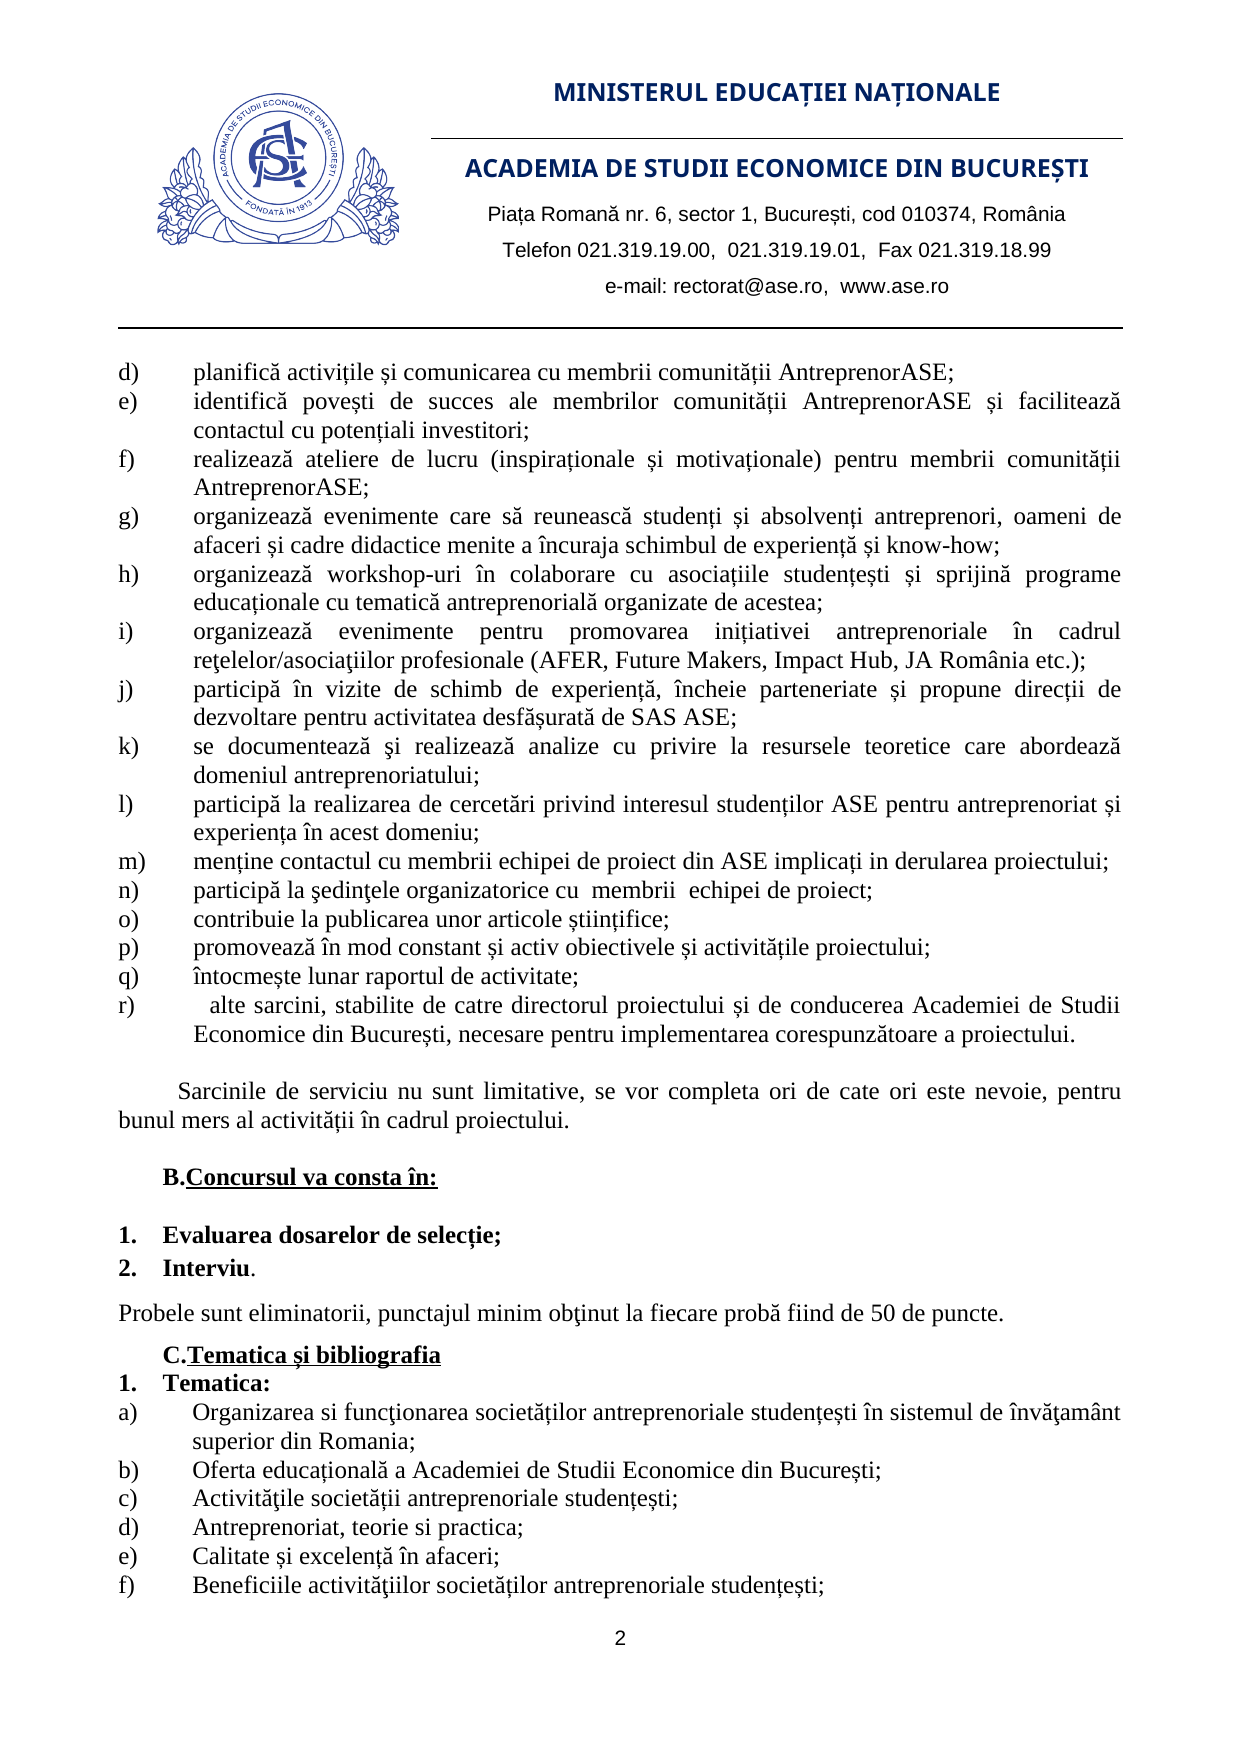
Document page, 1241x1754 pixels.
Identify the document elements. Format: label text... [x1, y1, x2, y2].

text j) participă în vizite de schimb de experiență, încheie parteneriate și propune direcții de dezvoltare pentru activitatea desfășurată de SAS ASE; [118, 674, 1122, 731]
text k) se documentează şi realizează analize cu privire la resursele teoretice care abordează domeniul antreprenoriatului; [118, 731, 1122, 789]
text o) contribuie la publicarea unor articole științifice; [118, 904, 1122, 932]
list Evaluarea dosarelor de selecție; [118, 1220, 1122, 1249]
text c) Activităţile societății antreprenoriale studențești; [118, 1483, 1122, 1512]
text b) Oferta educațională a Academiei de Studii Economice din București; [118, 1455, 1122, 1483]
text B.Concursul va consta în: [118, 1162, 1122, 1191]
text h) organizează workshop-uri în colaborare cu asociațiile studențești și sprijină programe educaționale cu tematică antreprenorială organizate de acestea; [118, 559, 1122, 616]
text m) menține contactul cu membrii echipei de proiect din ASE implicați in derularea proiectului; [118, 846, 1122, 875]
text e) Calitate și excelență în afaceri; [118, 1541, 1122, 1570]
text d) planifică activițile și comunicarea cu membrii comunității AntreprenorASE; [118, 357, 1122, 386]
text d) Antreprenoriat, teorie si practica; [118, 1512, 1122, 1541]
text l) participă la realizarea de cercetări privind interesul studenților ASE pentru antreprenoriat și experiența în acest domeniu; [118, 789, 1122, 846]
text f) realizează ateliere de lucru (inspiraționale și motivaționale) pentru membrii comunității AntreprenorASE; [118, 444, 1122, 501]
list Interviu. [118, 1253, 1122, 1282]
text a) Organizarea si funcţionarea societăților antreprenoriale studențești în sistemul de învăţamânt superior din Romania; [118, 1397, 1122, 1455]
text C.Tematica și bibliografia [118, 1340, 1122, 1368]
text q) întocmește lunar raportul de activitate; [118, 961, 1122, 990]
text g) organizează evenimente care să reunească studenți și absolvenți antreprenori, oameni de afaceri și cadre didactice menite a încuraja schimbul de experiență și know-how; [118, 501, 1122, 559]
text n) participă la şedinţele organizatorice cu membrii echipei de proiect; [118, 875, 1122, 904]
text e) identifică povești de succes ale membrilor comunității AntreprenorASE și facilitează contactul cu potențiali investitori; [118, 386, 1122, 444]
picture [157, 93, 399, 246]
text i) organizează evenimente pentru promovarea inițiativei antreprenoriale în cadrul reţelelor/asociaţiilor profesionale (AFER, Future Makers, Impact Hub, JA România etc.); [118, 616, 1122, 674]
text Sarcinile de serviciu nu sunt limitative, se vor completa ori de cate ori este nevoie, pentru bunul mers al activității în cadrul proiectului. [118, 1076, 1122, 1134]
list Tematica: [118, 1368, 1122, 1397]
text Probele sunt eliminatorii, punctajul minim obţinut la fiecare probă fiind de 50 de puncte. [118, 1298, 1122, 1327]
text f) Beneficiile activităţiilor societăților antreprenoriale studențești; [118, 1570, 1122, 1598]
text p) promovează în mod constant și activ obiectivele și activitățile proiectului; [118, 932, 1122, 961]
text r) alte sarcini, stabilite de catre directorul proiectului și de conducerea Academiei de Studii Economice din București, necesare pentru implementarea corespunzătoare a proiectului. [118, 990, 1122, 1047]
